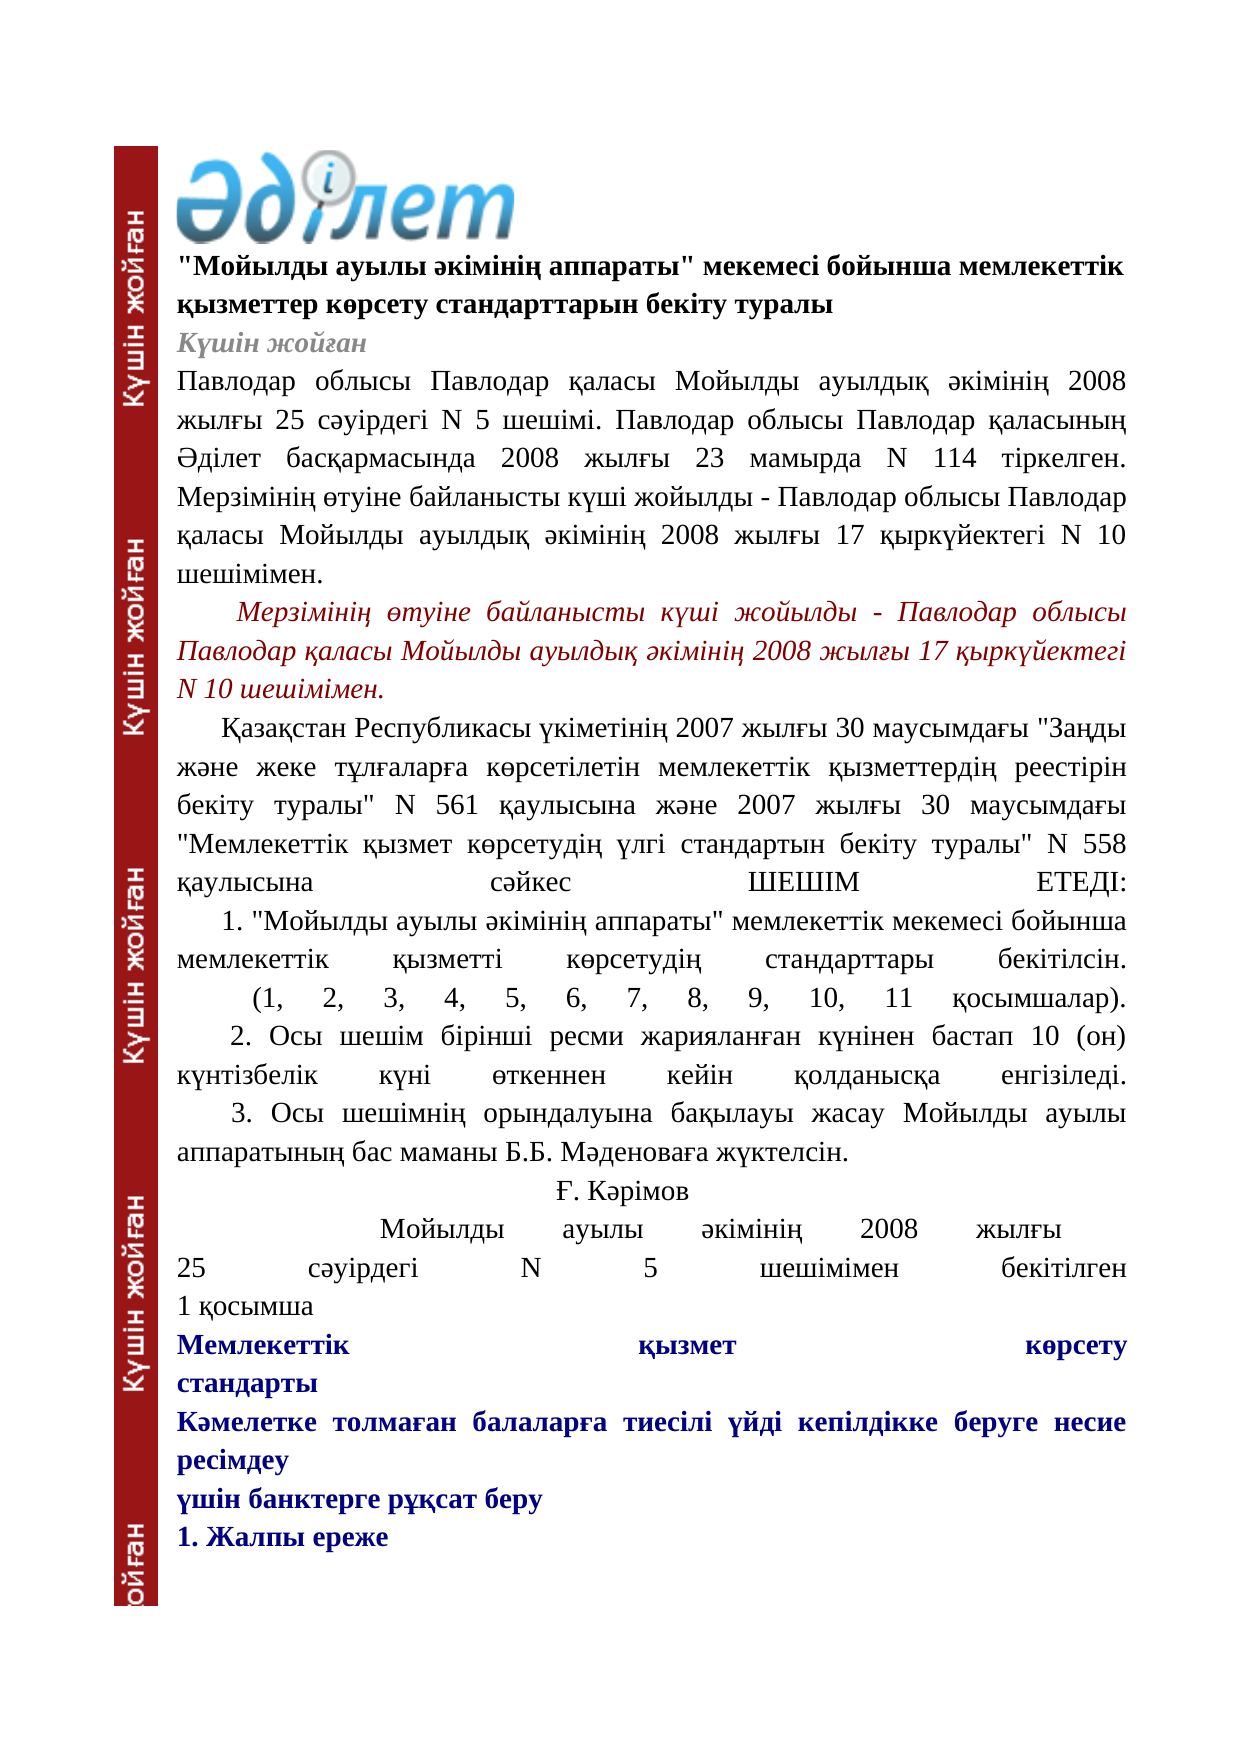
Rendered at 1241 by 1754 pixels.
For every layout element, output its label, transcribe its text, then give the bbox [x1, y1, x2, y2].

text Ғ. Кәрімов [112, 1173, 1128, 1206]
text Мойылды ауылы әкімінің 2008 жылғы 25 сәуірдегі N 5 шешімімен бекітілген 1 қосымша [112, 1211, 1128, 1322]
picture [114, 1553, 158, 1606]
picture [176, 150, 515, 244]
text Мерзімінің өтуіне байланысты күші жойылды - Павлодар облысы Павлодар қаласы Мойылды ауылдық әкімінің 2008 жылғы 17 қыркүйектегі N 10 шешімімен. [112, 594, 1128, 705]
picture [114, 1514, 158, 1519]
picture [114, 705, 158, 710]
picture [114, 146, 158, 248]
text 1. Жалпы ереже [112, 1519, 1128, 1553]
text Күшін жойған [112, 325, 1128, 358]
picture [114, 1206, 158, 1211]
picture [114, 358, 158, 363]
picture [114, 589, 158, 594]
picture [114, 1168, 158, 1173]
picture [114, 320, 158, 325]
picture [114, 1322, 158, 1327]
text Қазақстан Республикасы үкіметінің 2007 жылғы 30 маусымдағы "Заңды және жеке тұлғаларға көрсетілетін мемлекеттік қызметтердің реестірін бекіту туралы" N 561 қаулысына және 2007 жылғы 30 маусымдағы "Мемлекеттік қызмет көрсетудің үлгі стандартын бекіту туралы" N 558 қаулысына сәйкес ШЕШІМ ЕТЕДІ: 1. "Мойылды ауылы әкімінің аппараты" мемлекеттік мекемесі бойынша мемлекеттік қызметті көрсетудің стандарттары бекітілсін. (1, 2, 3, 4, 5, 6, 7, 8, 9, 10, 11 қосымшалар). 2. Осы шешім бірінші ресми жарияланған күнінен бастап 10 (он) күнтізбелік күні өткеннен кейін қолданысқа енгізіледі. 3. Осы шешімнің орындалуына бақылауы жасау Мойылды ауылы аппаратының бас маманы Б.Б. Мәденоваға жүктелсін. [112, 710, 1128, 1168]
text Кәмелетке толмаған балаларға тиесілі үйді кепілдікке беруге несие ресімдеу үшін банктерге рұқсат беру [112, 1404, 1128, 1514]
text Мемлекеттік қызмет көрсету стандарты [112, 1327, 1128, 1399]
text Павлодар облысы Павлодар қаласы Мойылды ауылдық әкімінің 2008 жылғы 25 сәуірдегі N 5 шешімі. Павлодар облысы Павлодар қаласының Әділет басқармасында 2008 жылғы 23 мамырда N 114 тіркелген. Мерзімінің өтуіне байланысты күші жойылды - Павлодар облысы Павлодар қаласы Мойылды ауылдық әкімінің 2008 жылғы 17 қыркүйектегі N 10 шешімімен. [112, 363, 1128, 589]
text "Мойылды ауылы әкімінің аппараты" мекемесі бойынша мемлекеттік қызметтер көрсету стандарттарын бекіту туралы [112, 248, 1128, 320]
picture [114, 1399, 158, 1404]
